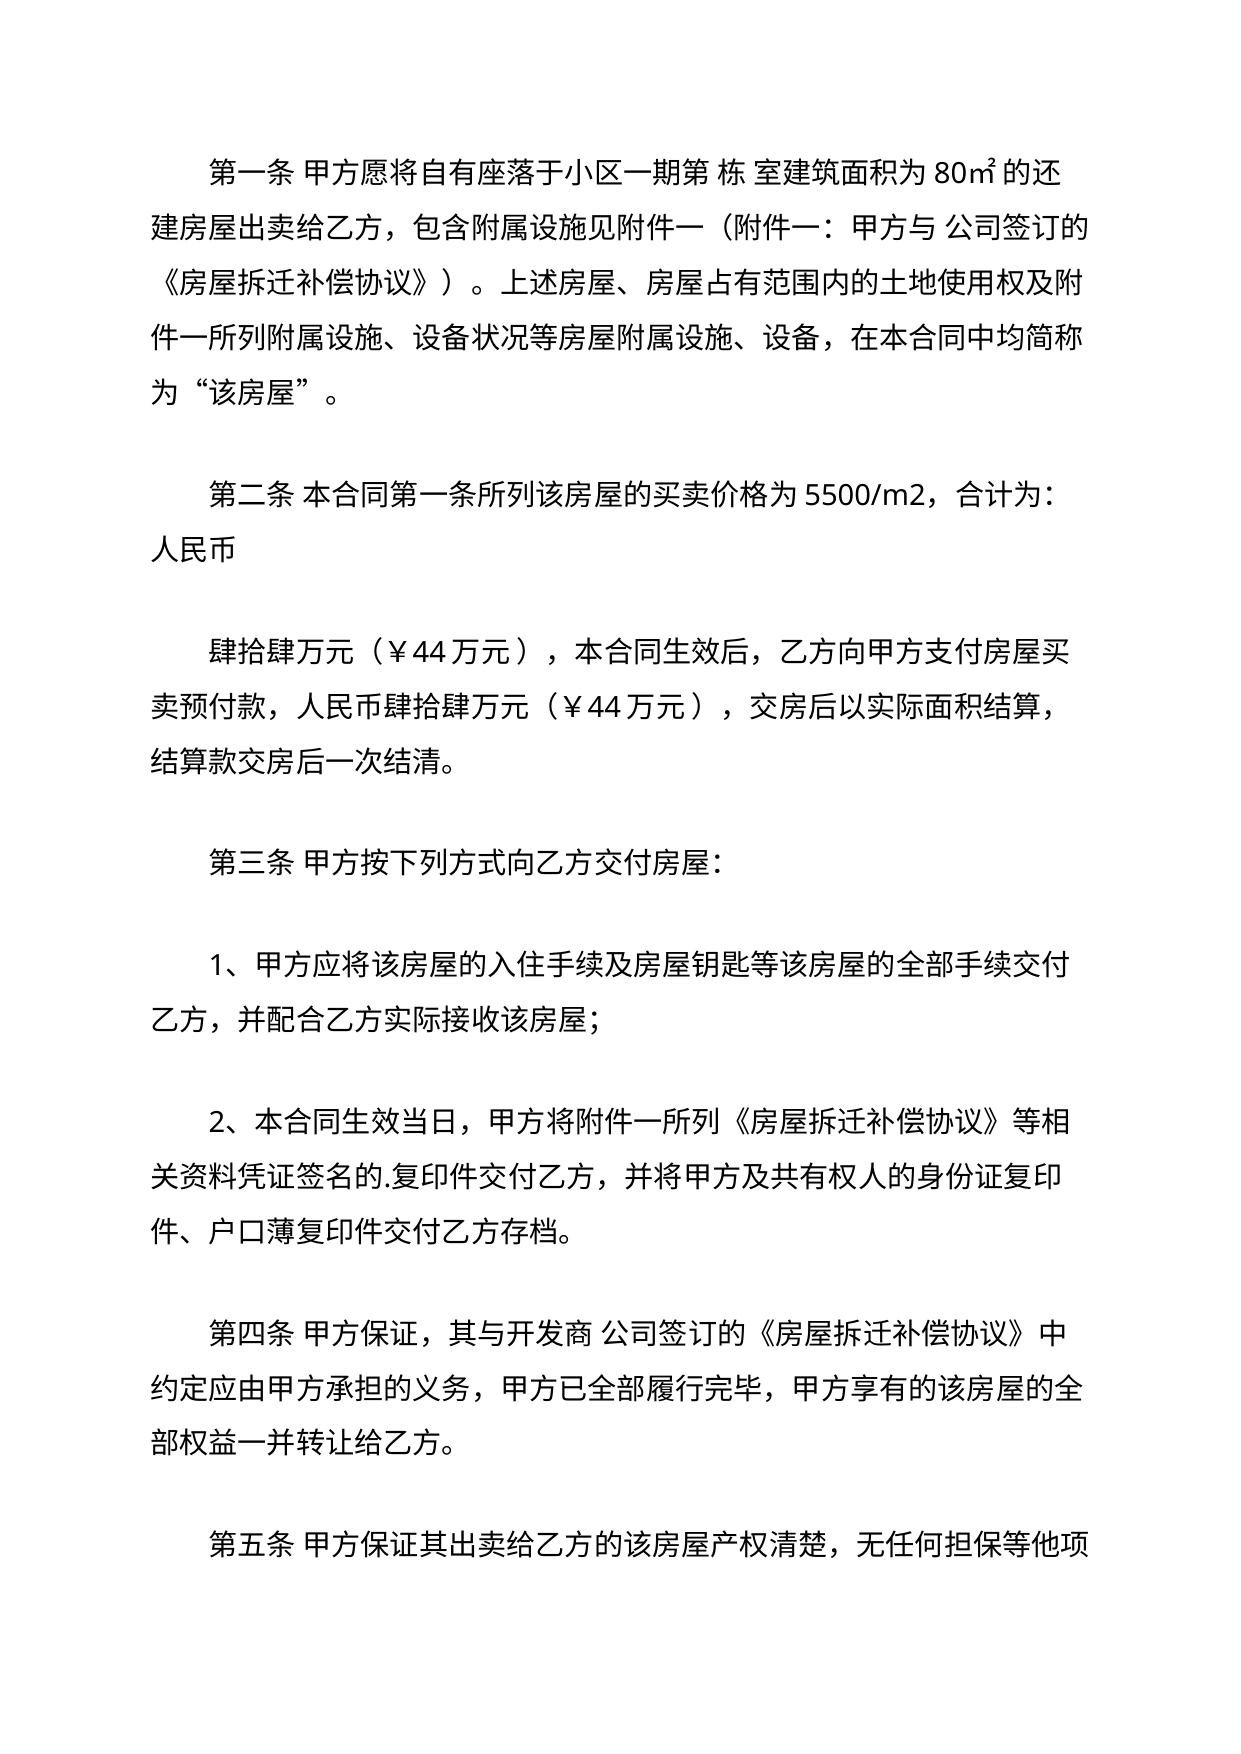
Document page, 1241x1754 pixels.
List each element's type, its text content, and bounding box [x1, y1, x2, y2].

text 肆拾肆万元（￥44万元 ），本合同生效后，乙方向甲方支付房屋买卖预付款，人民币肆拾肆万元（￥44万元 ），交房后以实际面积结算，结算款交房后一次结清。 [150, 628, 1090, 781]
text 第一条 甲方愿将自有座落于小区一期第 栋 室建筑面积为80㎡ 的还建房屋出卖给乙方，包含附属设施见附件一（附件一：甲方与 公司签订的《房屋拆迁补偿协议》）。上述房屋、房屋占有范围内的土地使用权及附件一所列附属设施、设备状况等房屋附属设施、设备，在本合同中均简称为“该房屋”。 [150, 150, 1090, 412]
text 2、本合同生效当日，甲方将附件一所列《房屋拆迁补偿协议》等相关资料凭证签名的.复印件交付乙方，并将甲方及共有权人的身份证复印件、户口薄复印件交付乙方存档。 [150, 1098, 1090, 1251]
text 1、甲方应将该房屋的入住手续及房屋钥匙等该房屋的全部手续交付乙方，并配合乙方实际接收该房屋； [150, 942, 1090, 1039]
text 第三条 甲方按下列方式向乙方交付房屋： [150, 840, 1090, 882]
text 第二条 本合同第一条所列该房屋的买卖价格为5500/m2，合计为：人民币 [150, 471, 1090, 569]
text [150, 1522, 1090, 1564]
text 第四条 甲方保证，其与开发商 公司签订的《房屋拆迁补偿协议》中约定应由甲方承担的义务，甲方已全部履行完毕，甲方享有的该房屋的全部权益一并转让给乙方。 [150, 1310, 1090, 1462]
